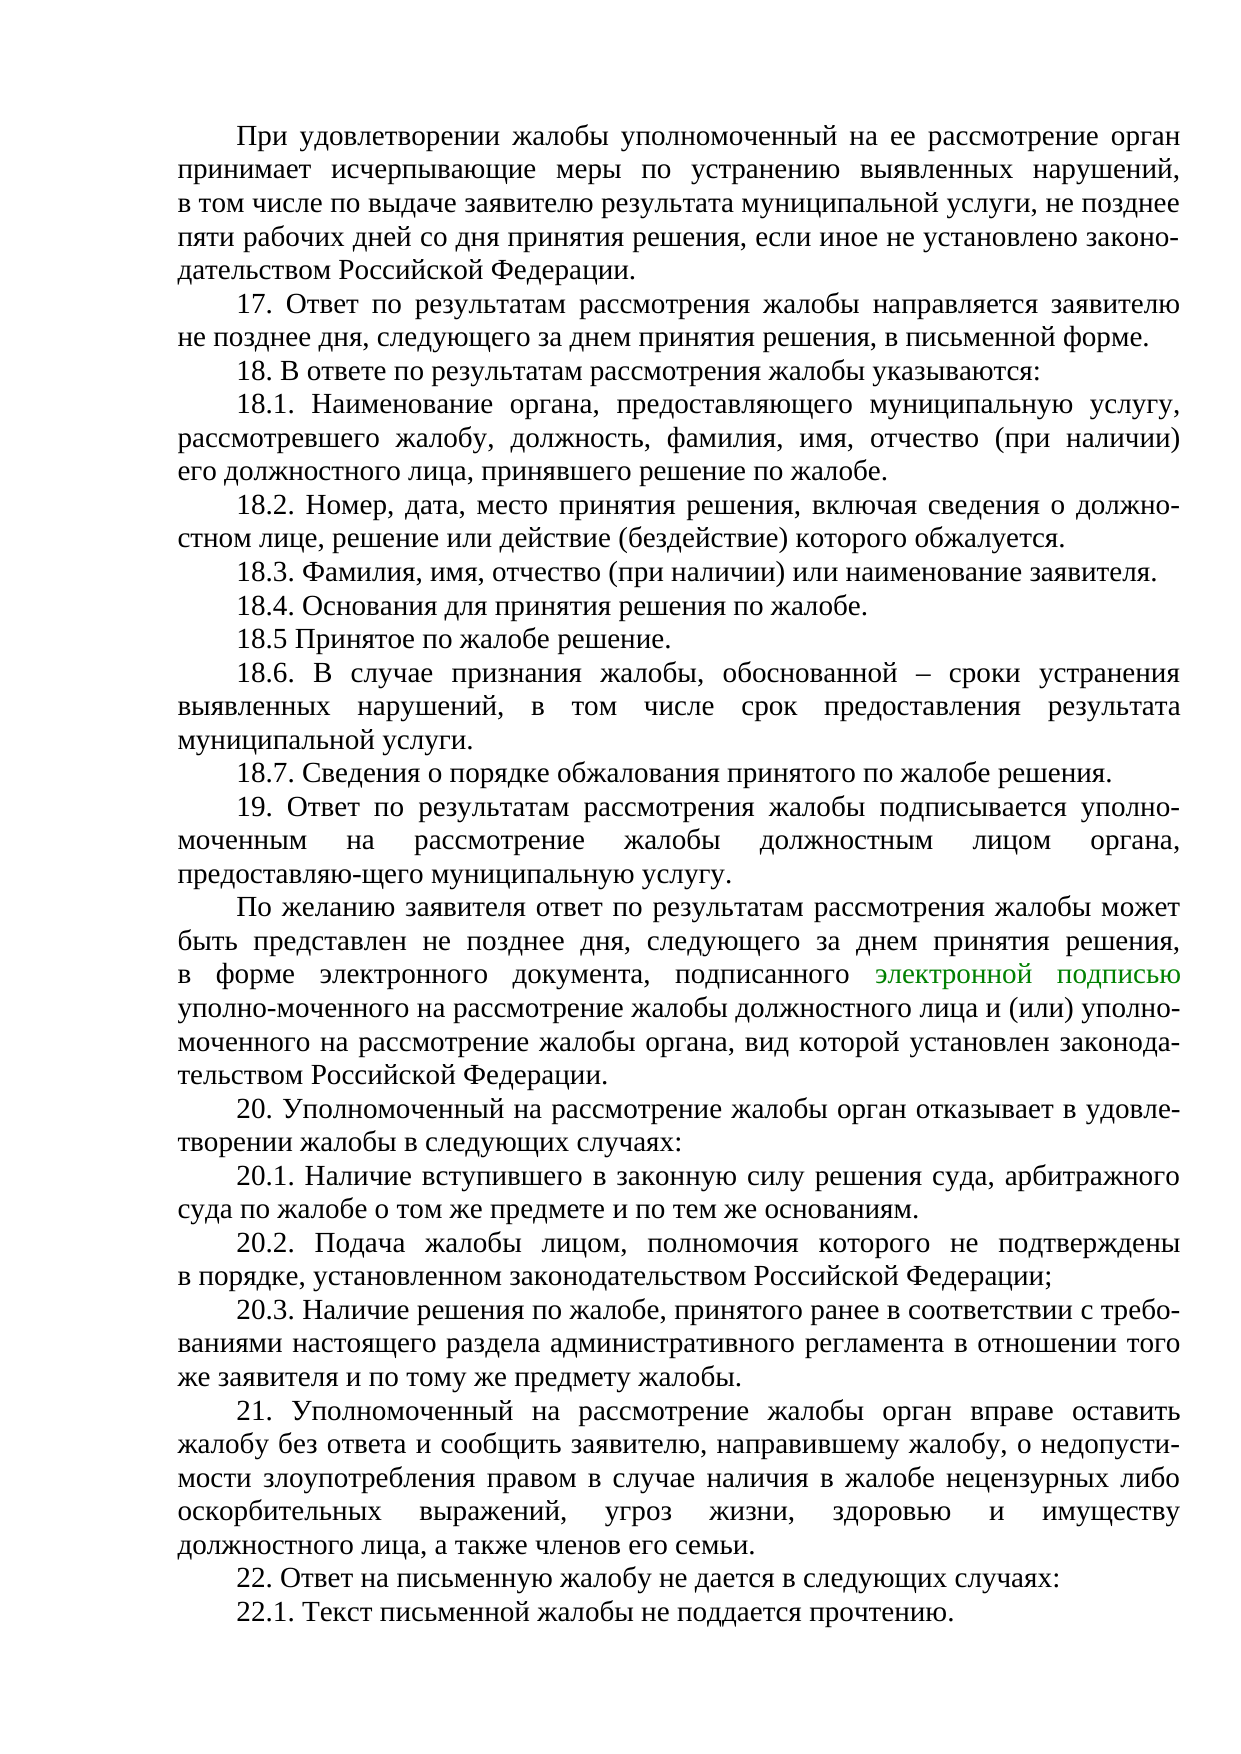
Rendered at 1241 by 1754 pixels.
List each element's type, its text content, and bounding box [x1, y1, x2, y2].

text 19. Ответ по результатам рассмотрения жалобы подписывается уполно-моченным на рассмотрение жалобы должностным лицом органа, предоставляю-щего муниципальную услугу. [177, 789, 1181, 889]
text При удовлетворении жалобы уполномоченный на ее рассмотрение орган принимает исчерпывающие меры по устранению выявленных нарушений, в том числе по выдаче заявителю результата муниципальной услуги, не позднее пяти рабочих дней со дня принятия решения, если иное не установлено законо-дательством Российской Федерации. [177, 118, 1181, 286]
text 18.5 Принятое по жалобе решение. [177, 621, 1181, 655]
text 18.2. Номер, дата, место принятия решения, включая сведения о должно-стном лице, решение или действие (бездействие) которого обжалуется. [177, 487, 1181, 554]
text 18.1. Наименование органа, предоставляющего муниципальную услугу, рассмотревшего жалобу, должность, фамилия, имя, отчество (при наличии) его должностного лица, принявшего решение по жалобе. [177, 386, 1181, 487]
text 20. Уполномоченный на рассмотрение жалобы орган отказывает в удовле-творении жалобы в следующих случаях: [177, 1091, 1181, 1158]
text 22.1. Текст письменной жалобы не поддается прочтению. [177, 1594, 1181, 1627]
text 18.7. Сведения о порядке обжалования принятого по жалобе решения. [177, 755, 1181, 789]
text 20.1. Наличие вступившего в законную силу решения суда, арбитражного суда по жалобе о том же предмете и по тем же основаниям. [177, 1158, 1181, 1225]
text 18.3. Фамилия, имя, отчество (при наличии) или наименование заявителя. [177, 554, 1181, 588]
text 20.3. Наличие решения по жалобе, принятого ранее в соответствии с требо-ваниями настоящего раздела административного регламента в отношении того же заявителя и по тому же предмету жалобы. [177, 1292, 1181, 1393]
text 18.4. Основания для принятия решения по жалобе. [177, 588, 1181, 621]
text 21. Уполномоченный на рассмотрение жалобы орган вправе оставить жалобу без ответа и сообщить заявителю, направившему жалобу, о недопусти-мости злоупотребления правом в случае наличия в жалобе нецензурных либо оскорбительных выражений, угроз жизни, здоровью и имуществу должностного лица, а также членов его семьи. [177, 1393, 1181, 1560]
text По желанию заявителя ответ по результатам рассмотрения жалобы может быть представлен не позднее дня, следующего за днем принятия решения, в форме электронного документа, подписанного электронной подписью уполно-моченного на рассмотрение жалобы должностного лица и (или) уполно-моченного на рассмотрение жалобы органа, вид которой установлен законода-тельством Российской Федерации. [177, 889, 1181, 1091]
text 17. Ответ по результатам рассмотрения жалобы направляется заявителю не позднее дня, следующего за днем принятия решения, в письменной форме. [177, 286, 1181, 353]
text 18.6. В случае признания жалобы, обоснованной – сроки устранения выявленных нарушений, в том числе срок предоставления результата муниципальной услуги. [177, 655, 1181, 755]
text 22. Ответ на письменную жалобу не дается в следующих случаях: [177, 1560, 1181, 1594]
text 18. В ответе по результатам рассмотрения жалобы указываются: [177, 353, 1181, 386]
text 20.2. Подача жалобы лицом, полномочия которого не подтверждены в порядке, установленном законодательством Российской Федерации; [177, 1225, 1181, 1292]
